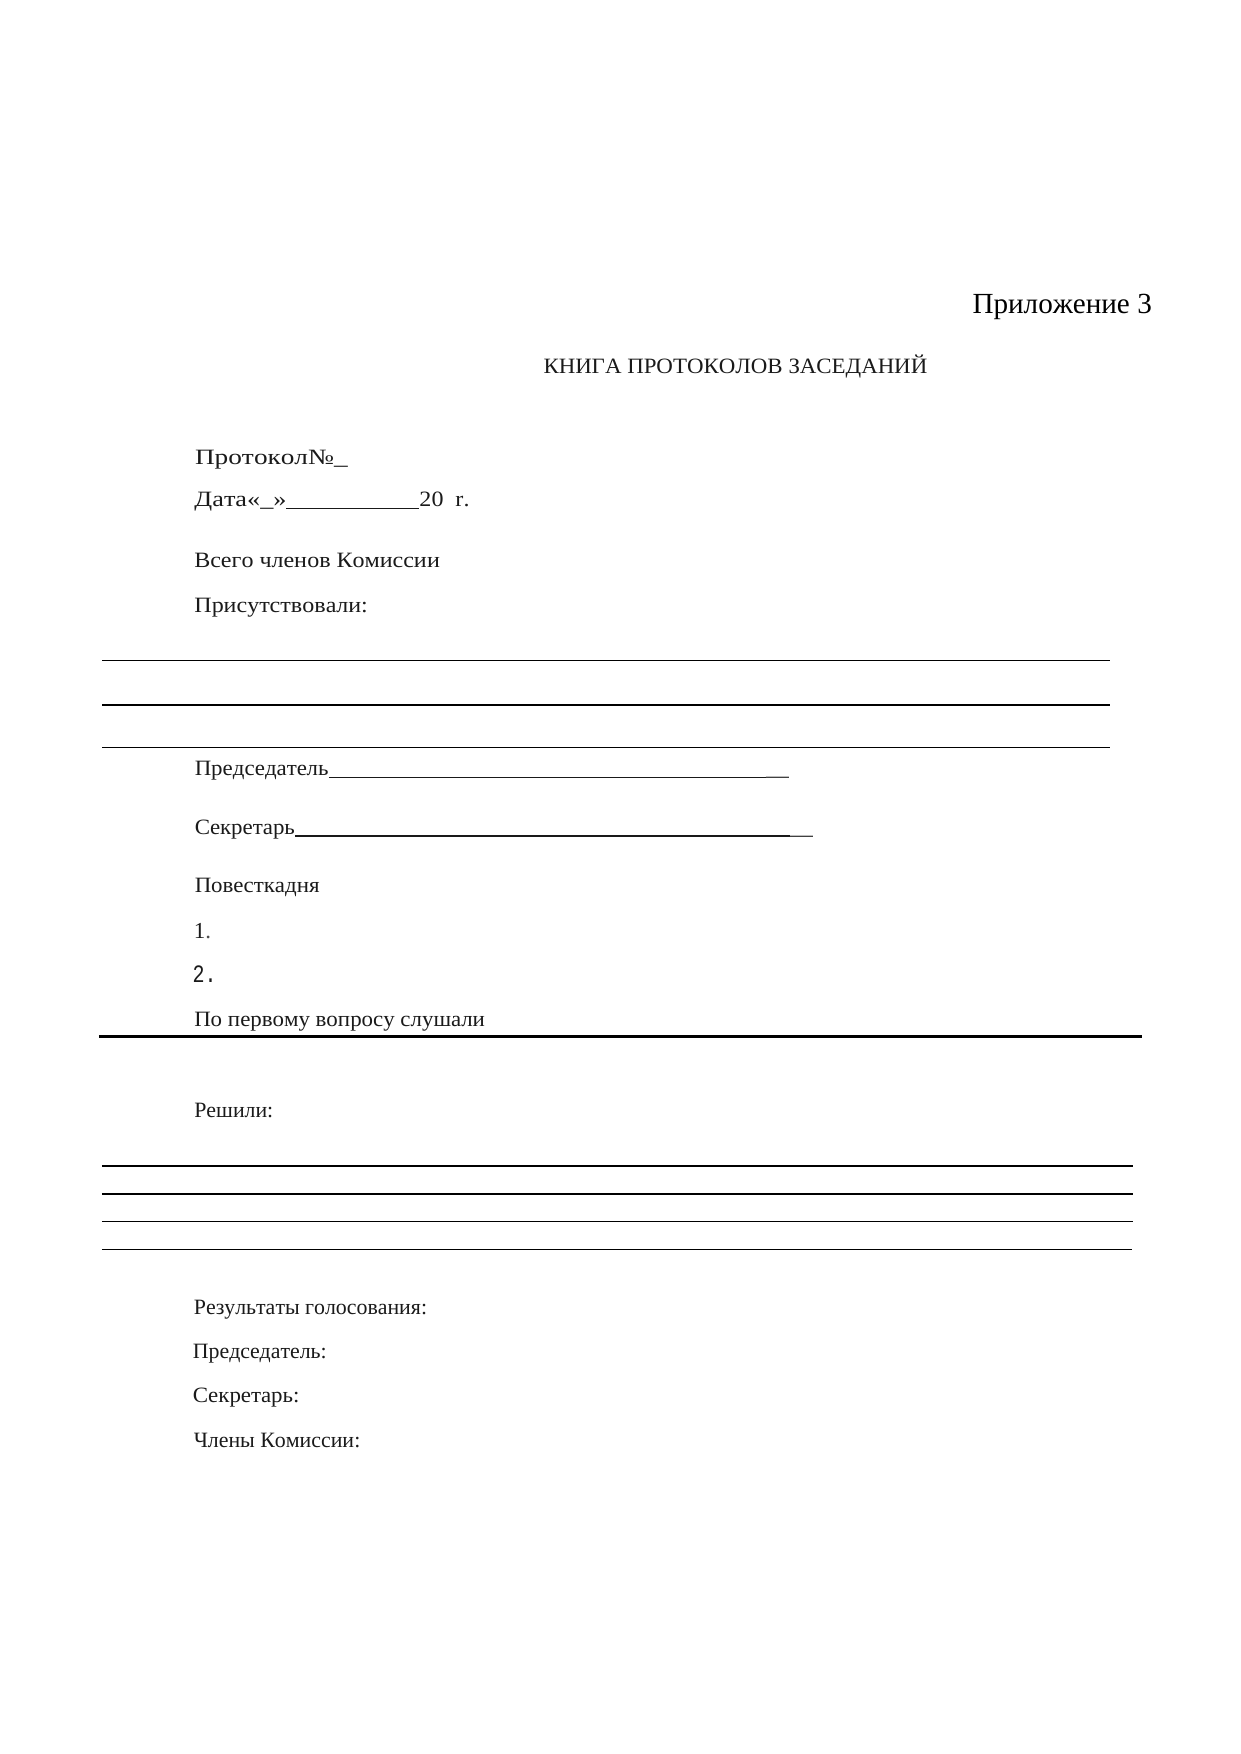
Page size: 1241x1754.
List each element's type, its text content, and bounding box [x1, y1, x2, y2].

text 1. [194, 918, 1152, 943]
text Результаты голосования: [193, 1294, 576, 1319]
text Повесткадня [194, 872, 720, 897]
text КНИГА ПРОТОКОЛОВ ЗАСЕДАНИЙ [543, 353, 1152, 378]
text Секретарь _ [194, 814, 720, 839]
text По первому вопросу слушали [194, 1006, 1152, 1032]
text Секретарь: [193, 1382, 339, 1407]
text Протокол№_ [195, 444, 1152, 469]
text Дата«_» 20 r. [194, 486, 387, 511]
text Приложение 3 [177, 286, 1152, 319]
text Всего членов Комиссии Присутствовали: [194, 547, 605, 617]
text Члены Комиссии: [193, 1427, 1152, 1452]
text Председатель: [193, 1338, 339, 1363]
text Председатель _ [194, 755, 720, 780]
text Решили: [194, 1097, 1152, 1122]
text 2. [192, 961, 1152, 989]
